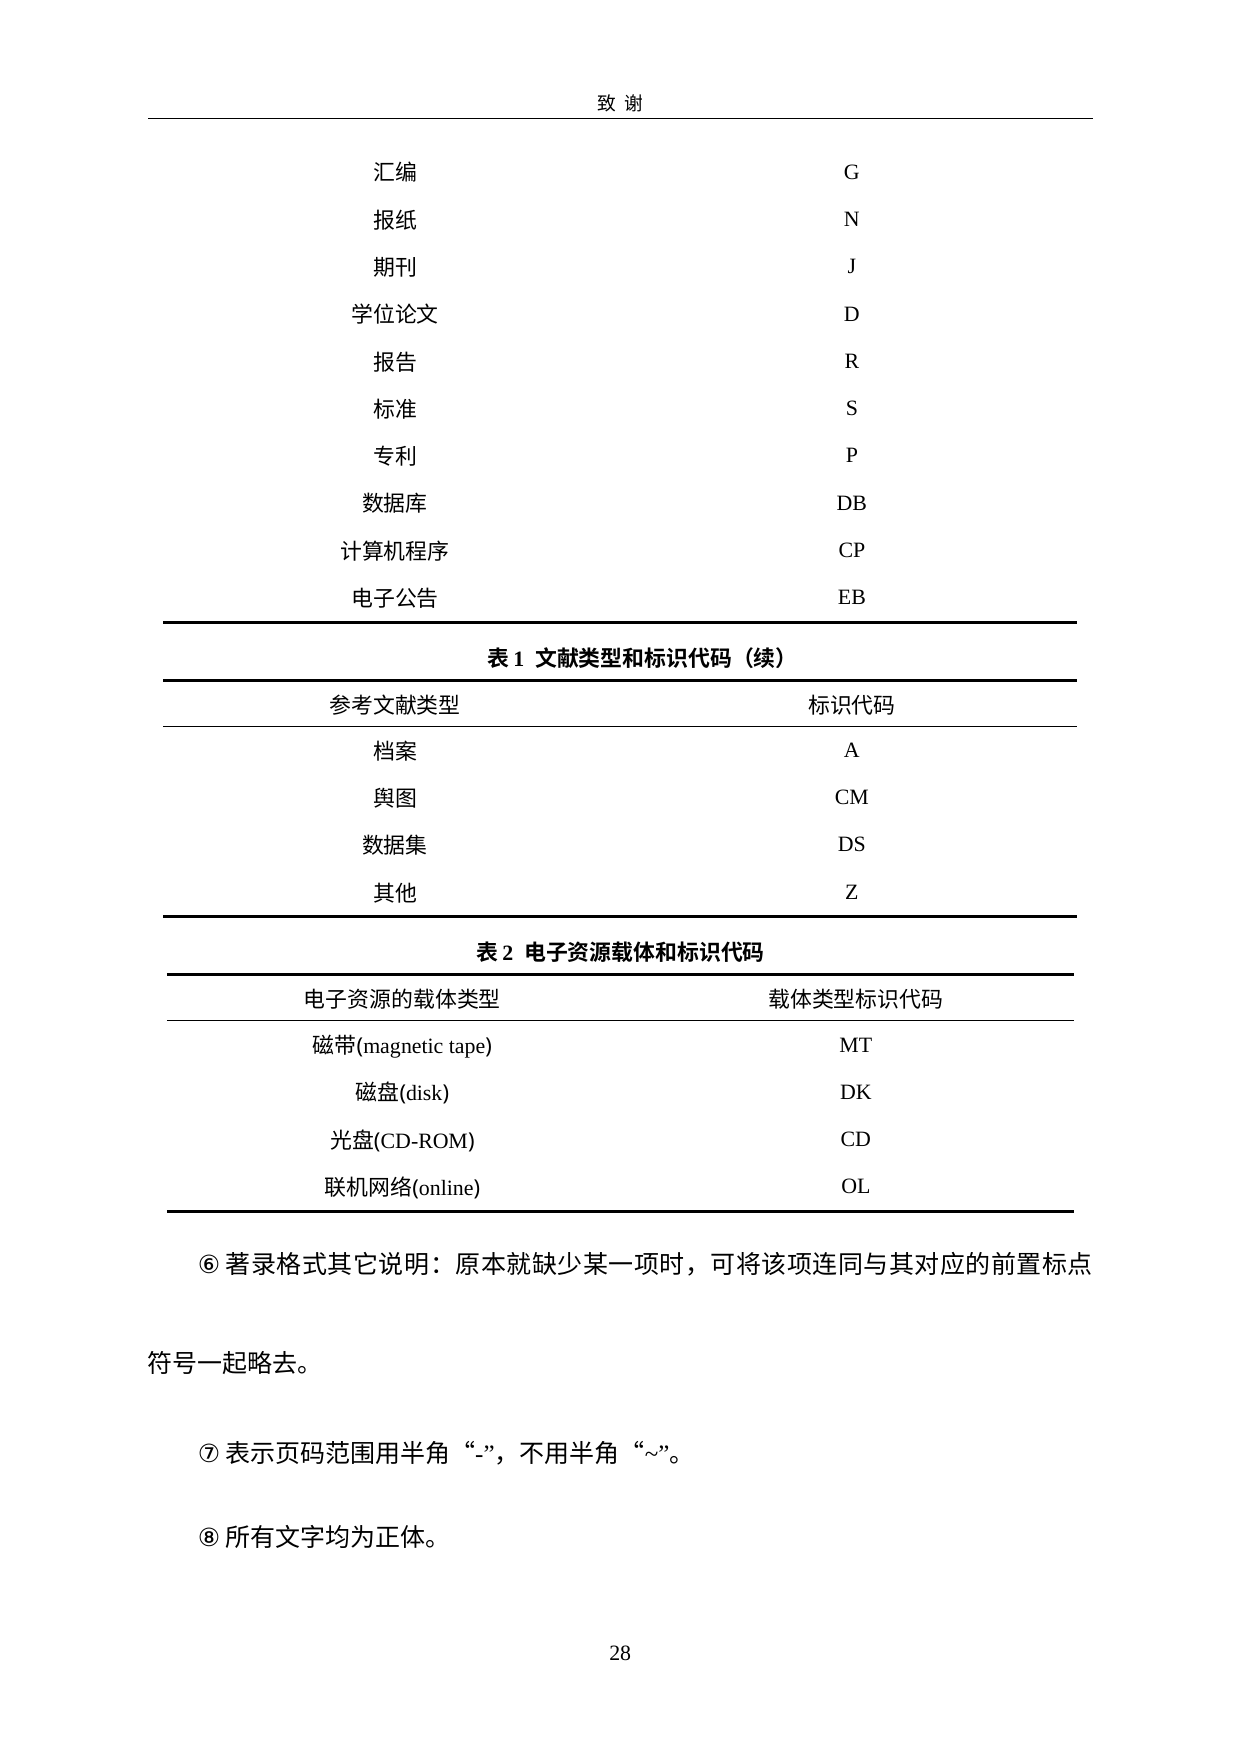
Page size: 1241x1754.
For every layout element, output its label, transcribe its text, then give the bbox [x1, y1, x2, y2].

table_header 电子资源的载体类型 [167, 976, 638, 1020]
table_cell MT [638, 1021, 1073, 1068]
table_header 标识代码 [626, 682, 1077, 726]
table_cell 联机网络(online) [167, 1162, 638, 1209]
table_cell A [626, 727, 1077, 773]
table_cell D [626, 290, 1077, 337]
table_cell 其他 [163, 868, 626, 915]
table_cell 磁带(magnetic tape) [167, 1021, 638, 1068]
table_cell EB [626, 573, 1077, 621]
table_cell J [626, 242, 1077, 289]
table_cell DB [626, 479, 1077, 526]
table_cell 磁盘(disk) [167, 1068, 638, 1115]
table_header 载体类型标识代码 [638, 976, 1073, 1020]
table_cell 数据库 [163, 479, 626, 526]
table_cell 汇编 [163, 148, 626, 195]
table_cell DS [626, 820, 1077, 868]
table_cell 计算机程序 [163, 526, 626, 573]
text ⑥著录格式其它说明：原本就缺少某一项时，可将该项连同与其对应的前置标点符号一起略去。 [148, 1229, 1093, 1395]
table_cell 光盘(CD-ROM) [167, 1115, 638, 1162]
table_cell DK [638, 1068, 1073, 1115]
table_cell P [626, 431, 1077, 479]
table_cell Z [626, 868, 1077, 915]
table_cell 数据集 [163, 820, 626, 868]
table_cell 标准 [163, 384, 626, 431]
text ⑧所有文字均为正体。 [148, 1502, 1093, 1569]
table_cell 报告 [163, 337, 626, 384]
table_cell 学位论文 [163, 290, 626, 337]
table_cell S [626, 384, 1077, 431]
text ⑦表示页码范围用半角“-”，不用半角“~”。 [148, 1418, 1093, 1484]
text 表1 文献类型和标识代码（续） [148, 640, 1093, 673]
table_cell 报纸 [163, 195, 626, 242]
table_cell 期刊 [163, 242, 626, 289]
table_cell 档案 [163, 727, 626, 773]
table_cell 专利 [163, 431, 626, 479]
table_cell R [626, 337, 1077, 384]
table_cell G [626, 148, 1077, 195]
table_cell N [626, 195, 1077, 242]
text 表2 电子资源载体和标识代码 [148, 935, 1093, 968]
table_header 参考文献类型 [163, 682, 626, 726]
table_cell 电子公告 [163, 573, 626, 621]
table_cell 舆图 [163, 773, 626, 820]
table_cell CD [638, 1115, 1073, 1162]
table_cell CM [626, 773, 1077, 820]
table_cell CP [626, 526, 1077, 573]
table_cell OL [638, 1162, 1073, 1209]
